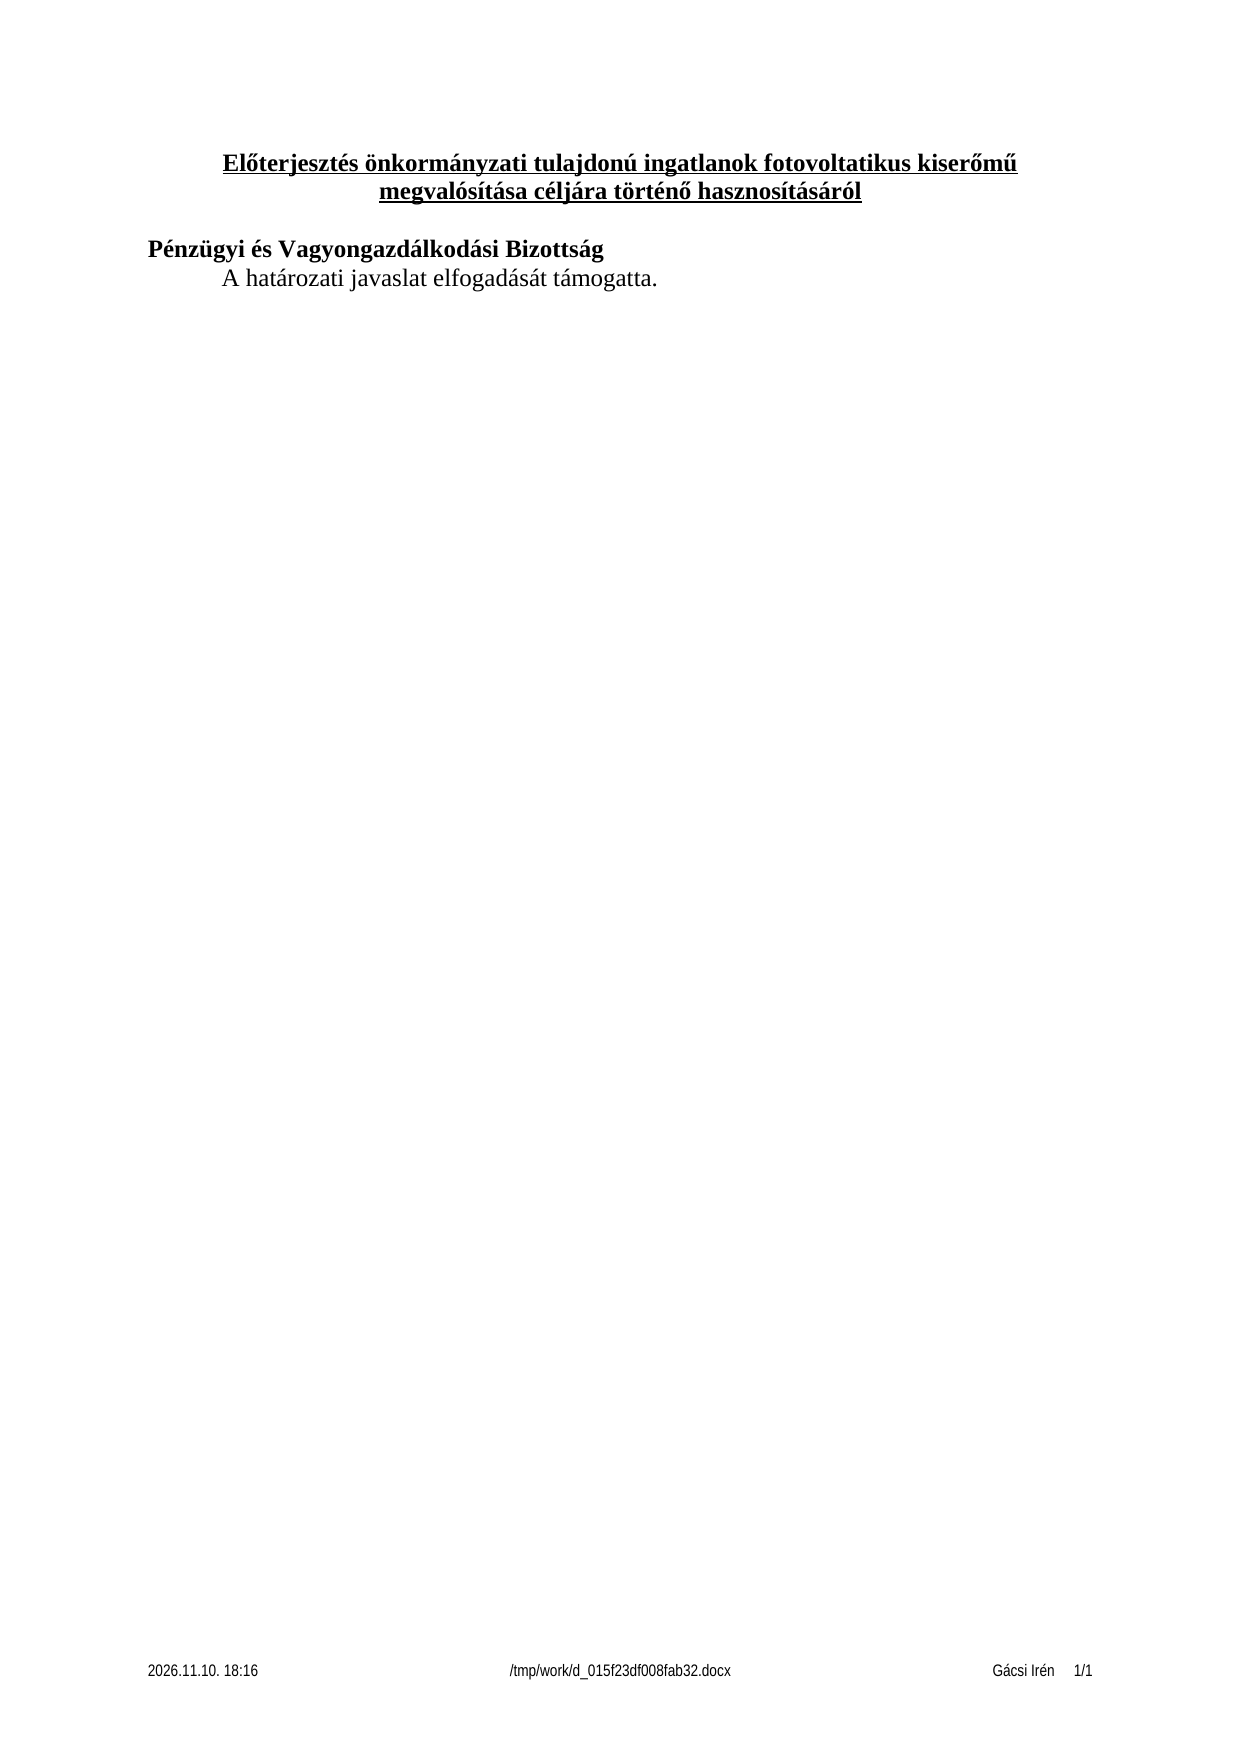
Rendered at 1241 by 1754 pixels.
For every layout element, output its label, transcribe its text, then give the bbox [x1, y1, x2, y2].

text A határozati javaslat elfogadását támogatta. [148, 263, 1093, 291]
text Előterjesztés önkormányzati tulajdonú ingatlanok fotovoltatikus kiserőmű megvalósítása céljára történő hasznosításáról [148, 148, 1093, 205]
text Pénzügyi és Vagyongazdálkodási Bizottság [148, 234, 1093, 263]
